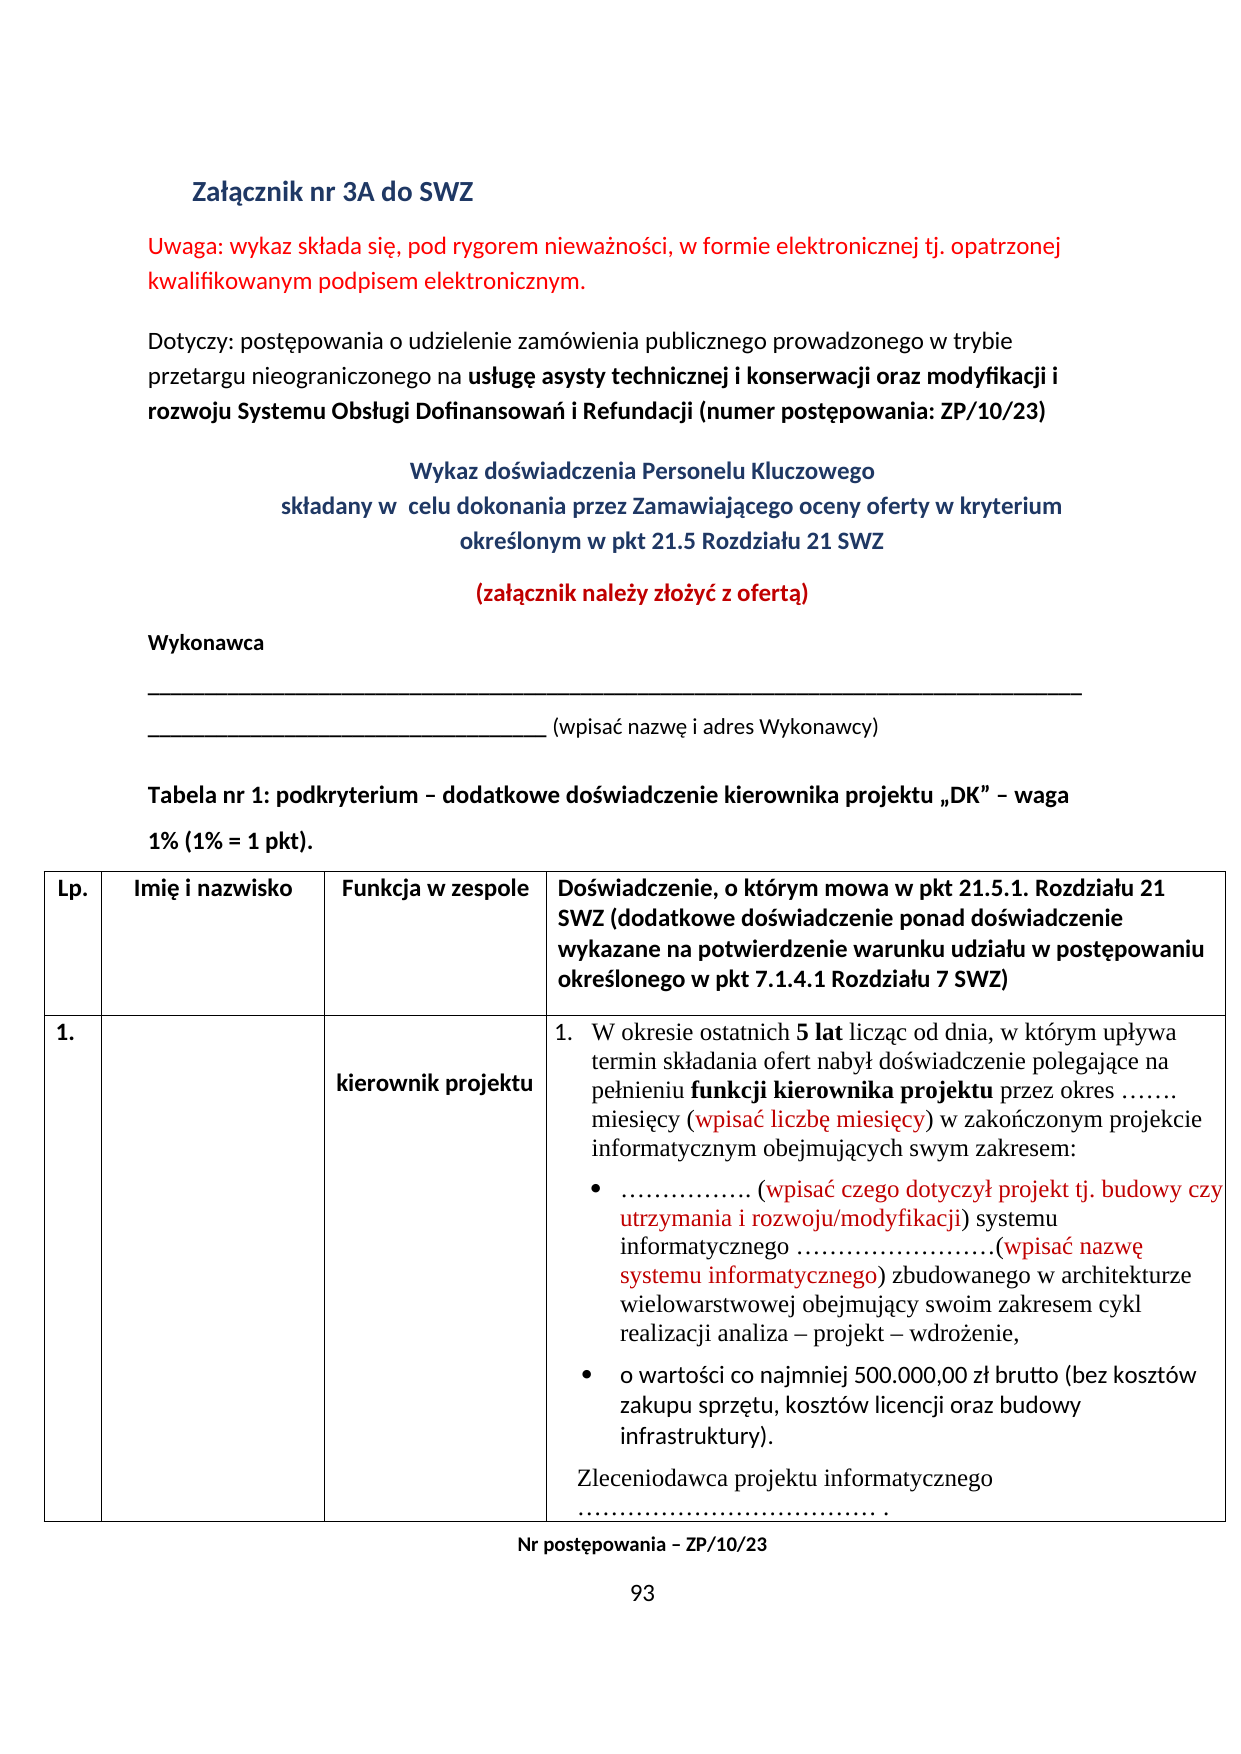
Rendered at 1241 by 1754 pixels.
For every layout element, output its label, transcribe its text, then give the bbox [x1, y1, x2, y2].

table_header Imię i nazwisko [102, 872, 324, 1015]
table_cell [102, 1016, 324, 1521]
text Dotyczy: postępowania o udzielenie zamówienia publicznego prowadzonego w trybie przetargu nieograniczonego na usługę asysty technicznej i konserwacji oraz modyfikacji i rozwoju Systemu Obsługi Dofinansowań i Refundacji (numer postępowania: ZP/10/23) [148, 325, 1093, 426]
subtitle Wykaz doświadczenia Personelu Kluczowego składany w celu dokonania przez Zamawiającego oceny oferty w kryterium określonym w pkt 21.5 Rozdziału 21 SWZ [192, 455, 1093, 556]
table_cell kierownik projektu [325, 1016, 546, 1521]
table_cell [547, 1016, 1225, 1521]
text Wykonawca _____________________________________________________________________________________________________________________ (wpisać nazwę i adres Wykonawcy) [148, 628, 1093, 741]
table_header Lp. [45, 872, 101, 1015]
subtitle (załącznik należy złożyć z ofertą) [192, 577, 1093, 607]
text Uwaga: wykaz składa się, pod rygorem nieważności, w formie elektronicznej tj. opatrzonej kwalifikowanym podpisem elektronicznym. [148, 230, 1093, 296]
subtitle Załącznik nr 3A do SWZ [192, 173, 1093, 208]
text Tabela nr 1: podkryterium – dodatkowe doświadczenie kierownika projektu „DK” – waga 1% (1% = 1 pkt). [148, 779, 1093, 856]
table_header Funkcja w zespole [325, 872, 546, 1015]
table_header Doświadczenie, o którym mowa w pkt 21.5.1. Rozdziału 21 SWZ (dodatkowe doświadczenie ponad doświadczenie wykazane na potwierdzenie warunku udziału w postępowaniu określonego w pkt 7.1.4.1 Rozdziału 7 SWZ) [547, 872, 1225, 1015]
table_cell 1. [45, 1016, 101, 1521]
